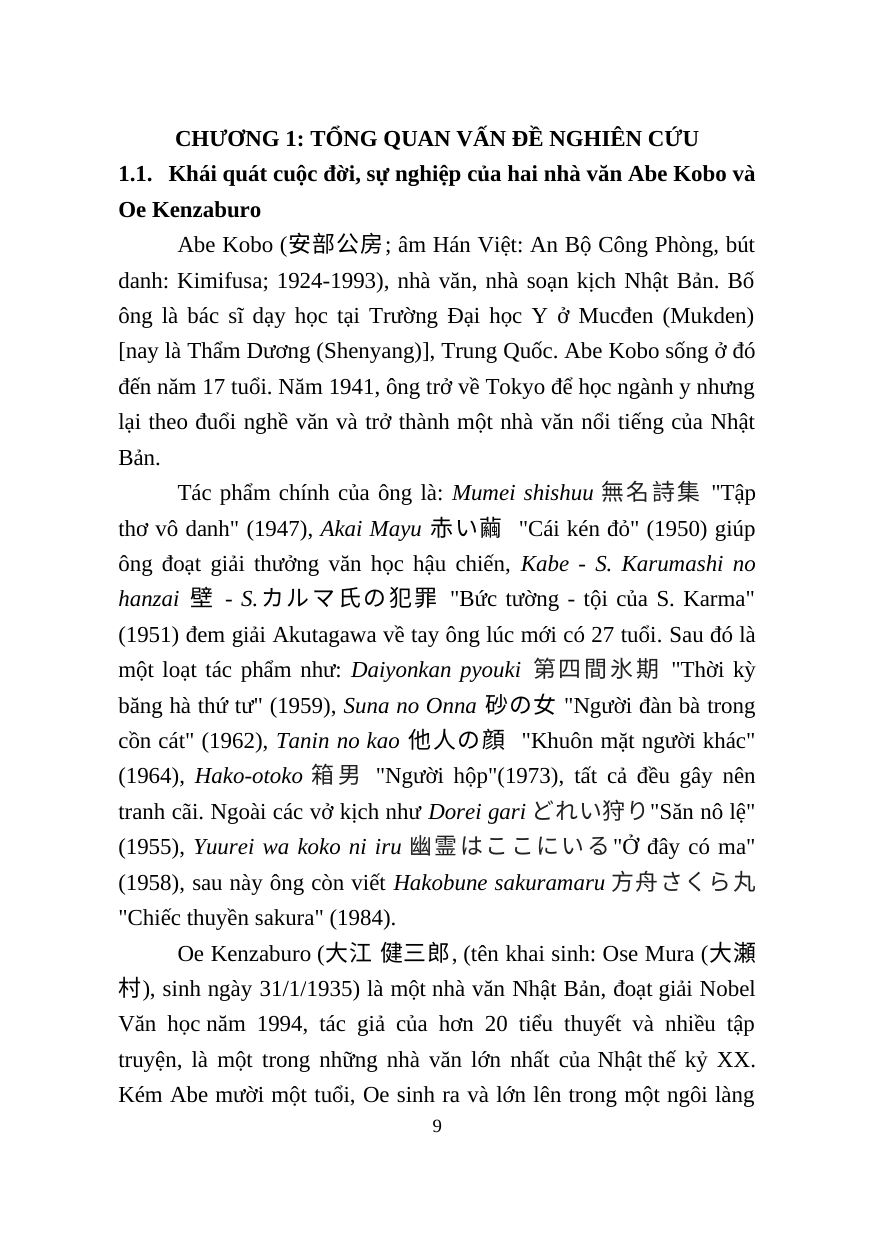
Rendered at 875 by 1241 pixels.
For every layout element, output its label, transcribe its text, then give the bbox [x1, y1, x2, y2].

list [118, 1037, 756, 1110]
text Tác phẩm chính của ông là: Mumei shishuu無名詩集 "Tập thơ vô danh" (1947), Akai Mayu 赤い繭 "Cái kén đỏ" (1950) giúp ông đoạt giải thưởng văn học hậu chiến, Kabe - S. Karumashi no hanzai 壁 - S.カルマ氏の犯罪 "Bức tường - tội của S. Karma" (1951) đem giải Akutagawa về tay ông lúc mới có 27 tuổi. Sau đó là một loạt tác phẩm như: Daiyonkan pyouki 第四間氷期 "Thời kỳ băng hà thứ tư" (1959), Suna no Onna 砂の女 "Người đàn bà trong cồn cát" (1962), Tanin no kao 他人の顔 "Khuôn mặt người khác" (1964), Hako-otoko箱男 "Người hộp"(1973), tất cả đều gây nên tranh cãi. Ngoài các vở kịch như Dorei gariどれい狩り"Săn nô lệ" (1955), Yuurei wa koko ni iru幽霊はここにいる"Ở đây có ma" (1958), sau này ông còn viết Hakobune sakuramaru方舟さくら丸 "Chiếc thuyền sakura" (1984). [118, 472, 756, 933]
text CHƯƠNG 1: TỔNG QUAN VẤN ĐỀ NGHIÊN CỨU [118, 118, 756, 153]
list Khái quát cuộc đời, sự nghiệp của hai nhà văn Abe Kobo và Oe Kenzaburo [118, 153, 756, 224]
text Abe Kobo (安部公房; âm Hán Việt: An Bộ Công Phòng, bút danh: Kimifusa; 1924-1993), nhà văn, nhà soạn kịch Nhật Bản. Bố ông là bác sĩ dạy học tại Trường Đại học Y ở Mucđen (Mukden) [nay là Thẩm Dương (Shenyang)], Trung Quốc. Abe Kobo sống ở đó đến năm 17 tuổi. Năm 1941, ông trở về Tokyo để học ngành y nhưng lại theo đuổi nghề văn và trở thành một nhà văn nổi tiếng của Nhật Bản. [118, 224, 756, 472]
